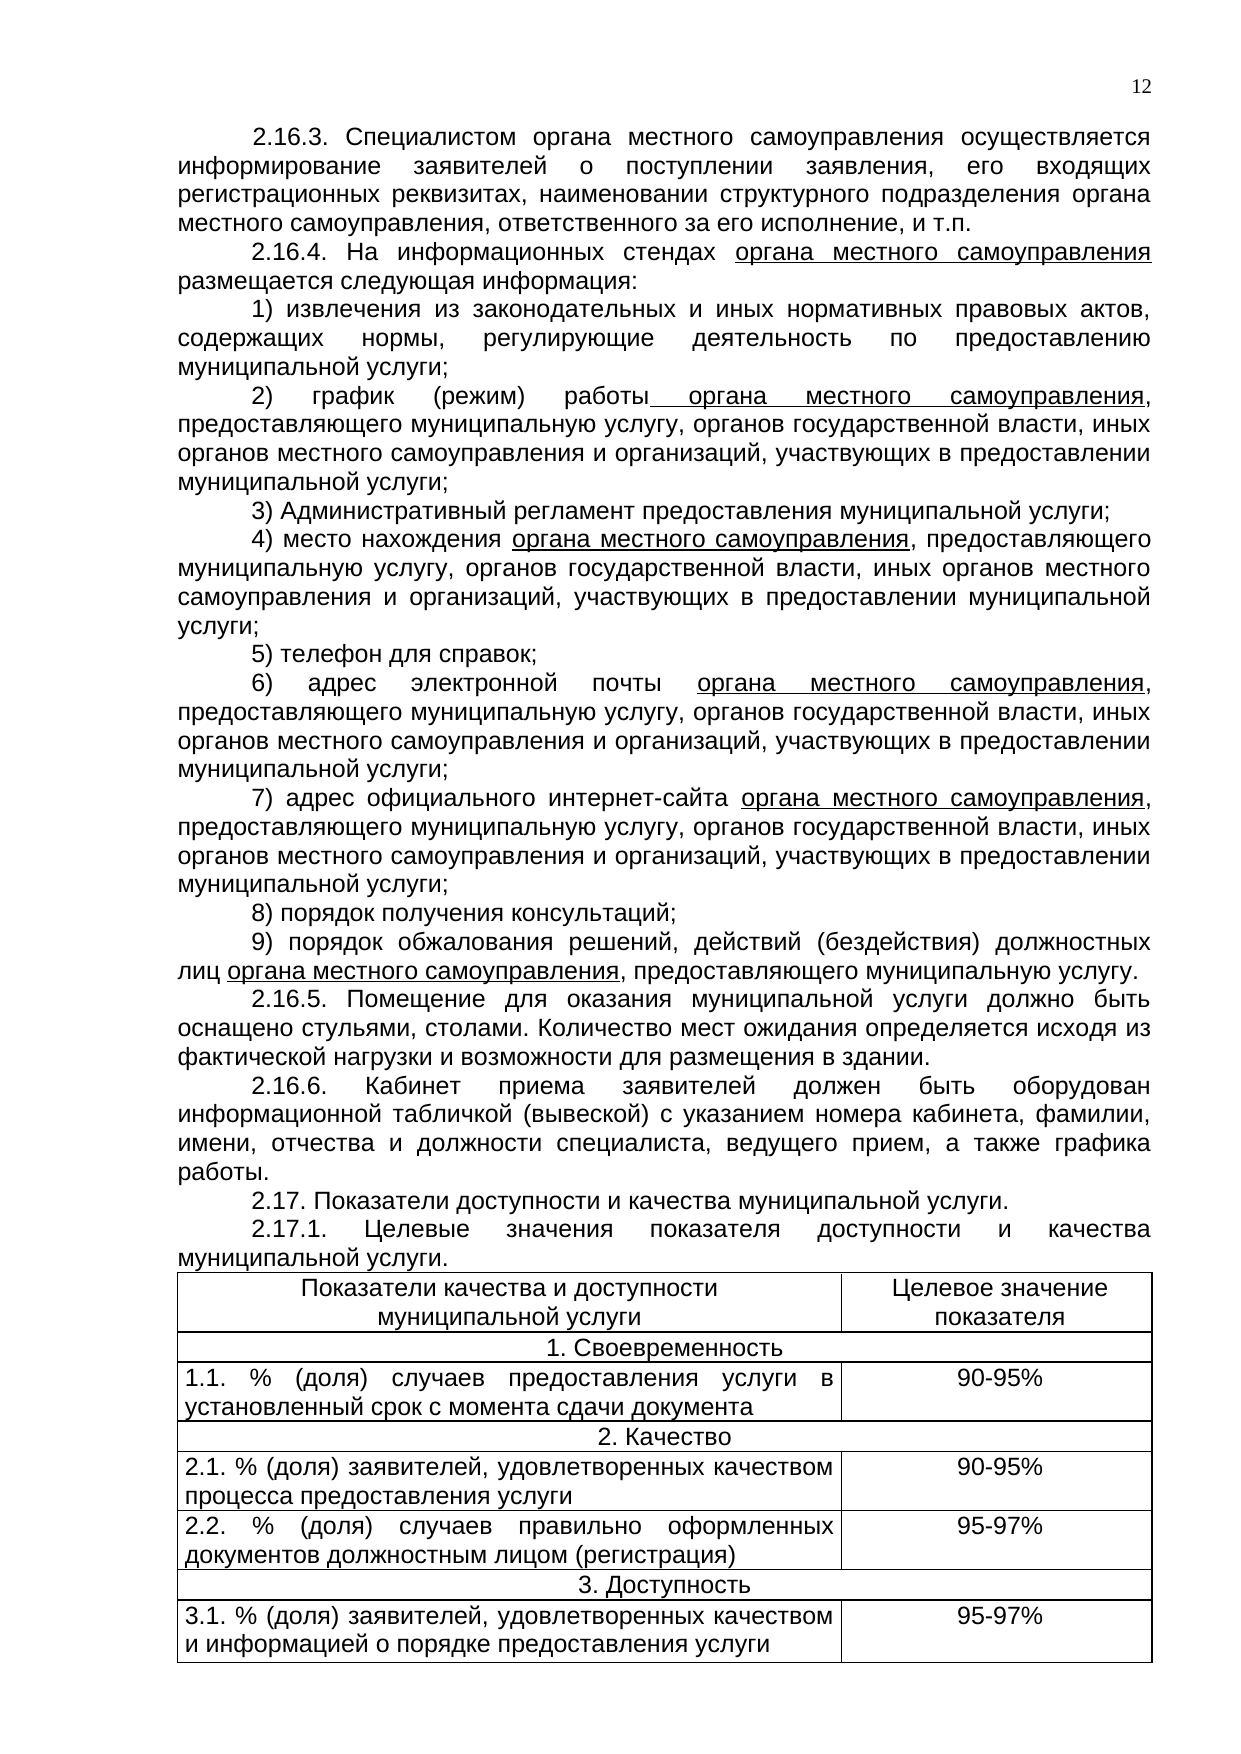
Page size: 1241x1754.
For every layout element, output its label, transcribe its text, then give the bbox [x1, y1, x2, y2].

text 6) адрес электронной почты органа местного самоуправления, предоставляющего муниципальную услугу, органов государственной власти, иных органов местного самоуправления и организаций, участвующих в предоставлении муниципальной услуги; [177, 668, 1152, 783]
text 2.16.4. На информационных стендах органа местного самоуправления размещается следующая информация: [177, 237, 1152, 294]
table_cell 95-97% [842, 1601, 1151, 1662]
text 2.16.5. Помещение для оказания муниципальной услуги должно быть оснащено стульями, столами. Количество мест ожидания определяется исходя из фактической нагрузки и возможности для размещения в здании. [177, 984, 1152, 1071]
text 2.16.3. Специалистом органа местного самоуправления осуществляется информирование заявителей о поступлении заявления, его входящих регистрационных реквизитах, наименовании структурного подразделения органа местного самоуправления, ответственного за его исполнение, и т.п. [177, 122, 1152, 237]
table_cell 90-95% [842, 1363, 1151, 1420]
text 7) адрес официального интернет-сайта органа местного самоуправления, предоставляющего муниципальную услугу, органов государственной власти, иных органов местного самоуправления и организаций, участвующих в предоставлении муниципальной услуги; [177, 783, 1152, 898]
table_cell 1. Своевременность [178, 1333, 1151, 1361]
table_header Показатели качества и доступности муниципальной услуги [178, 1273, 841, 1331]
text 5) телефон для справок; [177, 639, 1152, 668]
table_cell 95-97% [842, 1511, 1151, 1569]
text 1) извлечения из законодательных и иных нормативных правовых актов, содержащих нормы, регулирующие деятельность по предоставлению муниципальной услуги; [177, 294, 1152, 381]
text 2.17.1. Целевые значения показателя доступности и качества муниципальной услуги. [177, 1214, 1152, 1272]
text 2) график (режим) работы органа местного самоуправления, предоставляющего муниципальную услугу, органов государственной власти, иных органов местного самоуправления и организаций, участвующих в предоставлении муниципальной услуги; [177, 381, 1152, 496]
text 9) порядок обжалования решений, действий (бездействия) должностных лиц органа местного самоуправления, предоставляющего муниципальную услугу. [177, 927, 1152, 984]
table_cell 2.1. % (доля) заявителей, удовлетворенных качеством процесса предоставления услуги [178, 1452, 841, 1510]
text 2.17. Показатели доступности и качества муниципальной услуги. [177, 1186, 1152, 1214]
text 4) место нахождения органа местного самоуправления, предоставляющего муниципальную услугу, органов государственной власти, иных органов местного самоуправления и организаций, участвующих в предоставлении муниципальной услуги; [177, 524, 1152, 639]
text 8) порядок получения консультаций; [177, 898, 1152, 927]
table_header Целевое значение показателя [842, 1273, 1151, 1331]
table_cell 3.1. % (доля) заявителей, удовлетворенных качеством и информацией о порядке предоставления услуги [178, 1601, 841, 1662]
table_cell 3. Доступность [178, 1570, 1151, 1599]
text 2.16.6. Кабинет приема заявителей должен быть оборудован информационной табличкой (вывеской) с указанием номера кабинета, фамилии, имени, отчества и должности специалиста, ведущего прием, а также графика работы. [177, 1071, 1152, 1186]
table_cell 90-95% [842, 1452, 1151, 1510]
text 3) Административный регламент предоставления муниципальной услуги; [177, 496, 1152, 524]
table_cell 1.1. % (доля) случаев предоставления услуги в установленный срок с момента сдачи документа [178, 1363, 841, 1420]
table_cell 2. Качество [178, 1422, 1151, 1451]
table_cell 2.2. % (доля) случаев правильно оформленных документов должностным лицом (регистрация) [178, 1511, 841, 1569]
